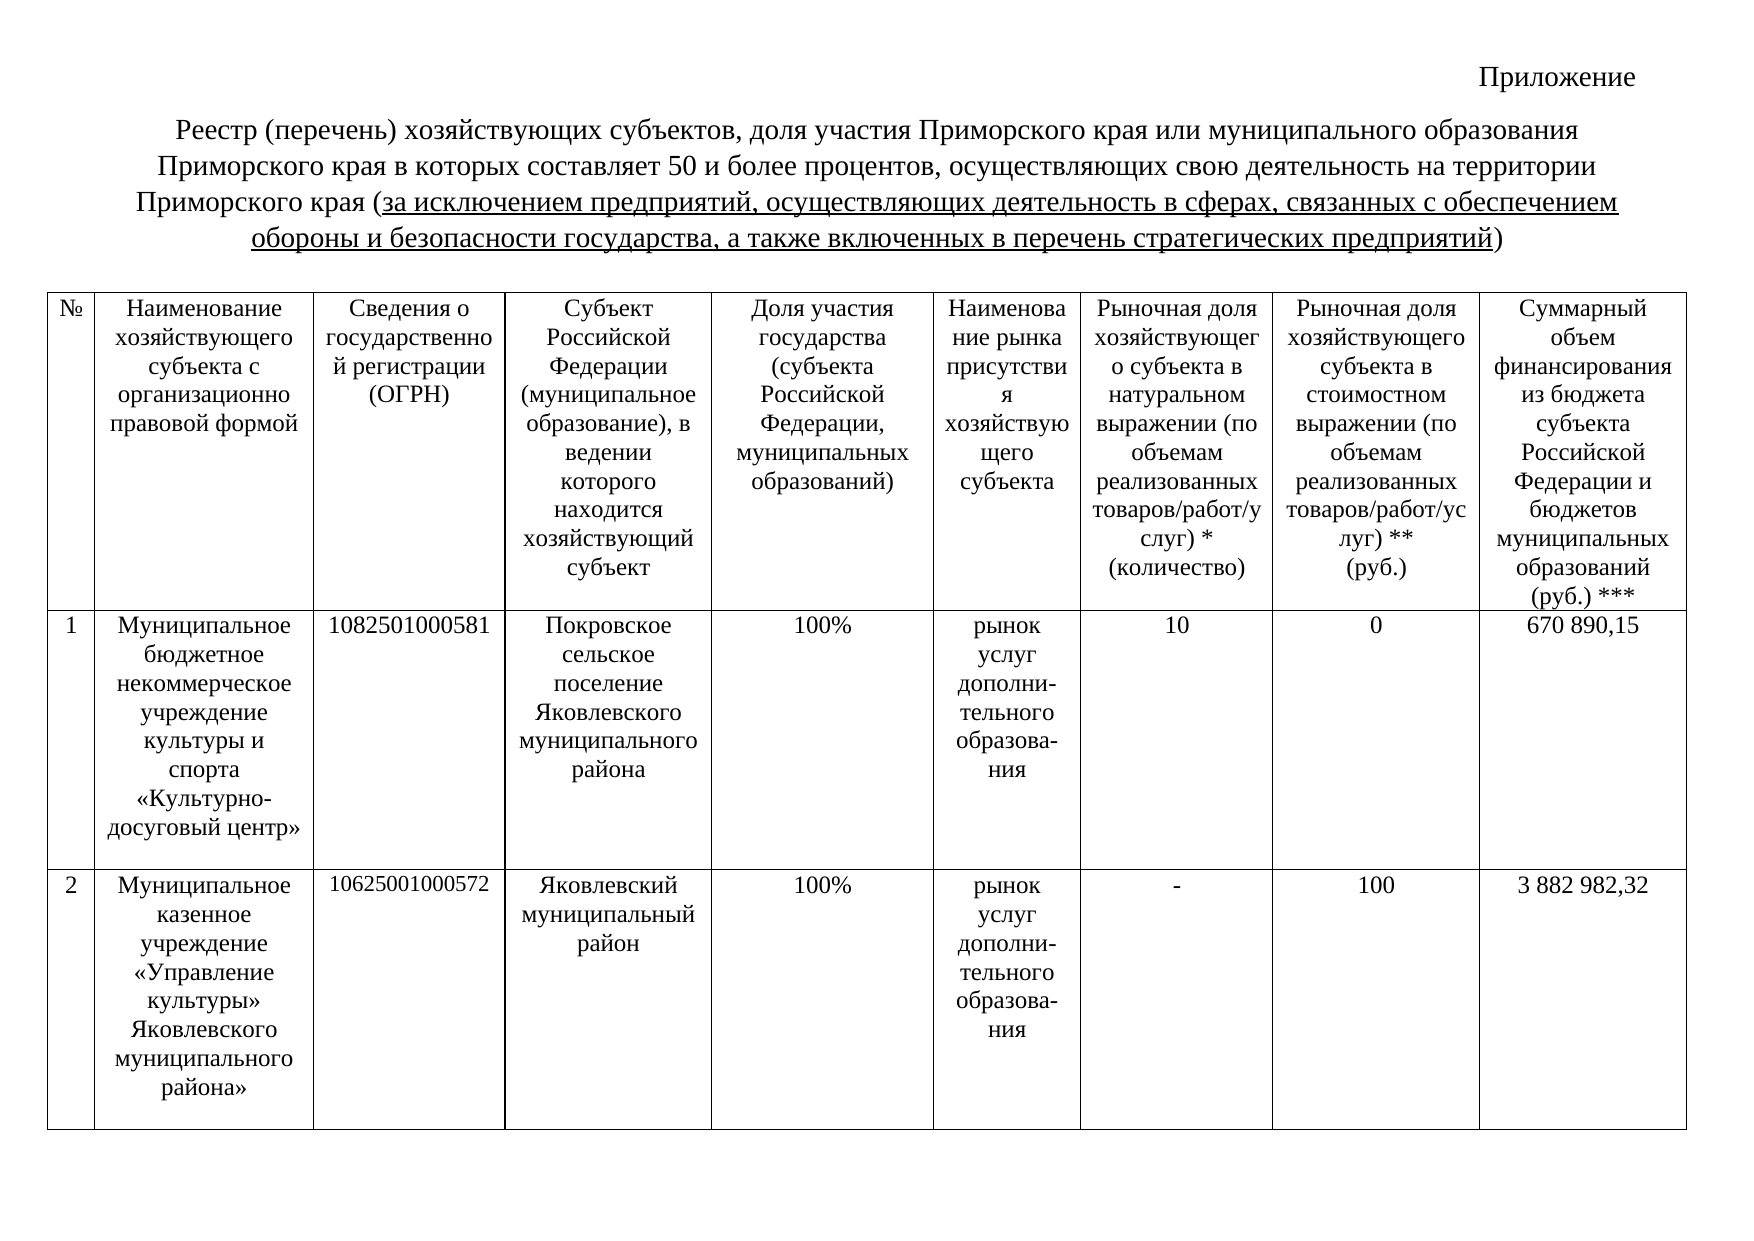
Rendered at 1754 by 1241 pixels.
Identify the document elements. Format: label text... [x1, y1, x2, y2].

table_header Наименование хозяйствующего субъекта с организационно правовой формой [95, 293, 313, 609]
table_header Суммарный объем финансирования из бюджета субъекта Российской Федерации и бюджетов муниципальных образований (руб.) *** [1480, 293, 1686, 609]
table_cell Муниципальное бюджетное некоммерческое учреждение культуры и спорта «Культурно-досуговый центр» [95, 611, 313, 869]
table_cell 100 [1273, 870, 1479, 1129]
table_cell рынок услуг дополни- тельного образова-ния [934, 611, 1080, 869]
table_cell Покровское сельское поселение Яковлевского муниципального района [506, 611, 711, 869]
table_cell 0 [1273, 611, 1479, 869]
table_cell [934, 870, 1080, 1129]
table_cell Яковлевский муниципальный район [506, 870, 711, 1129]
table_cell 100% [712, 611, 933, 869]
table_header Наименование рынка присутствия хозяйствующего субъекта [934, 293, 1080, 609]
table_cell 3 882 982,32 [1480, 870, 1686, 1129]
table_cell - [1081, 870, 1272, 1129]
table_cell 10 [1081, 611, 1272, 869]
table_header Рыночная доля хозяйствующего субъекта в стоимостном выражении (по объемам реализованных товаров/работ/услуг) ** (руб.) [1273, 293, 1479, 609]
table_cell 100% [712, 870, 933, 1129]
table_cell 670 890,15 [1480, 611, 1686, 869]
table_cell Муниципальное казенное учреждение «Управление культуры» Яковлевского муниципального района» [95, 870, 313, 1129]
table_header Доля участия государства (субъекта Российской Федерации, муниципальных образований) [712, 293, 933, 609]
table_header Рыночная доля хозяйствующего субъекта в натуральном выражении (по объемам реализованных товаров/работ/услуг) * (количество) [1081, 293, 1272, 609]
table_cell 1 [48, 611, 94, 869]
table_cell 2 [48, 870, 94, 1129]
table_header Субъект Российской Федерации (муниципальное образование), в ведении которого находится хозяйствующий субъект [506, 293, 711, 609]
table_header Сведения о государственной регистрации (ОГРН) [314, 293, 504, 609]
table_cell 1082501000581 [314, 611, 504, 869]
text Приложение [118, 59, 1636, 93]
table_cell 10625001000572 [314, 870, 504, 1129]
text Реестр (перечень) хозяйствующих субъектов, доля участия Приморского края или муниципального образования Приморского края в которых составляет 50 и более процентов, осуществляющих свою деятельность на территории Приморского края (за исключением предприятий, осуществляющих деятельность в сферах, связанных с обеспечением обороны и безопасности государства, а также включенных в перечень стратегических предприятий) [118, 112, 1636, 254]
table_header № [48, 293, 94, 609]
